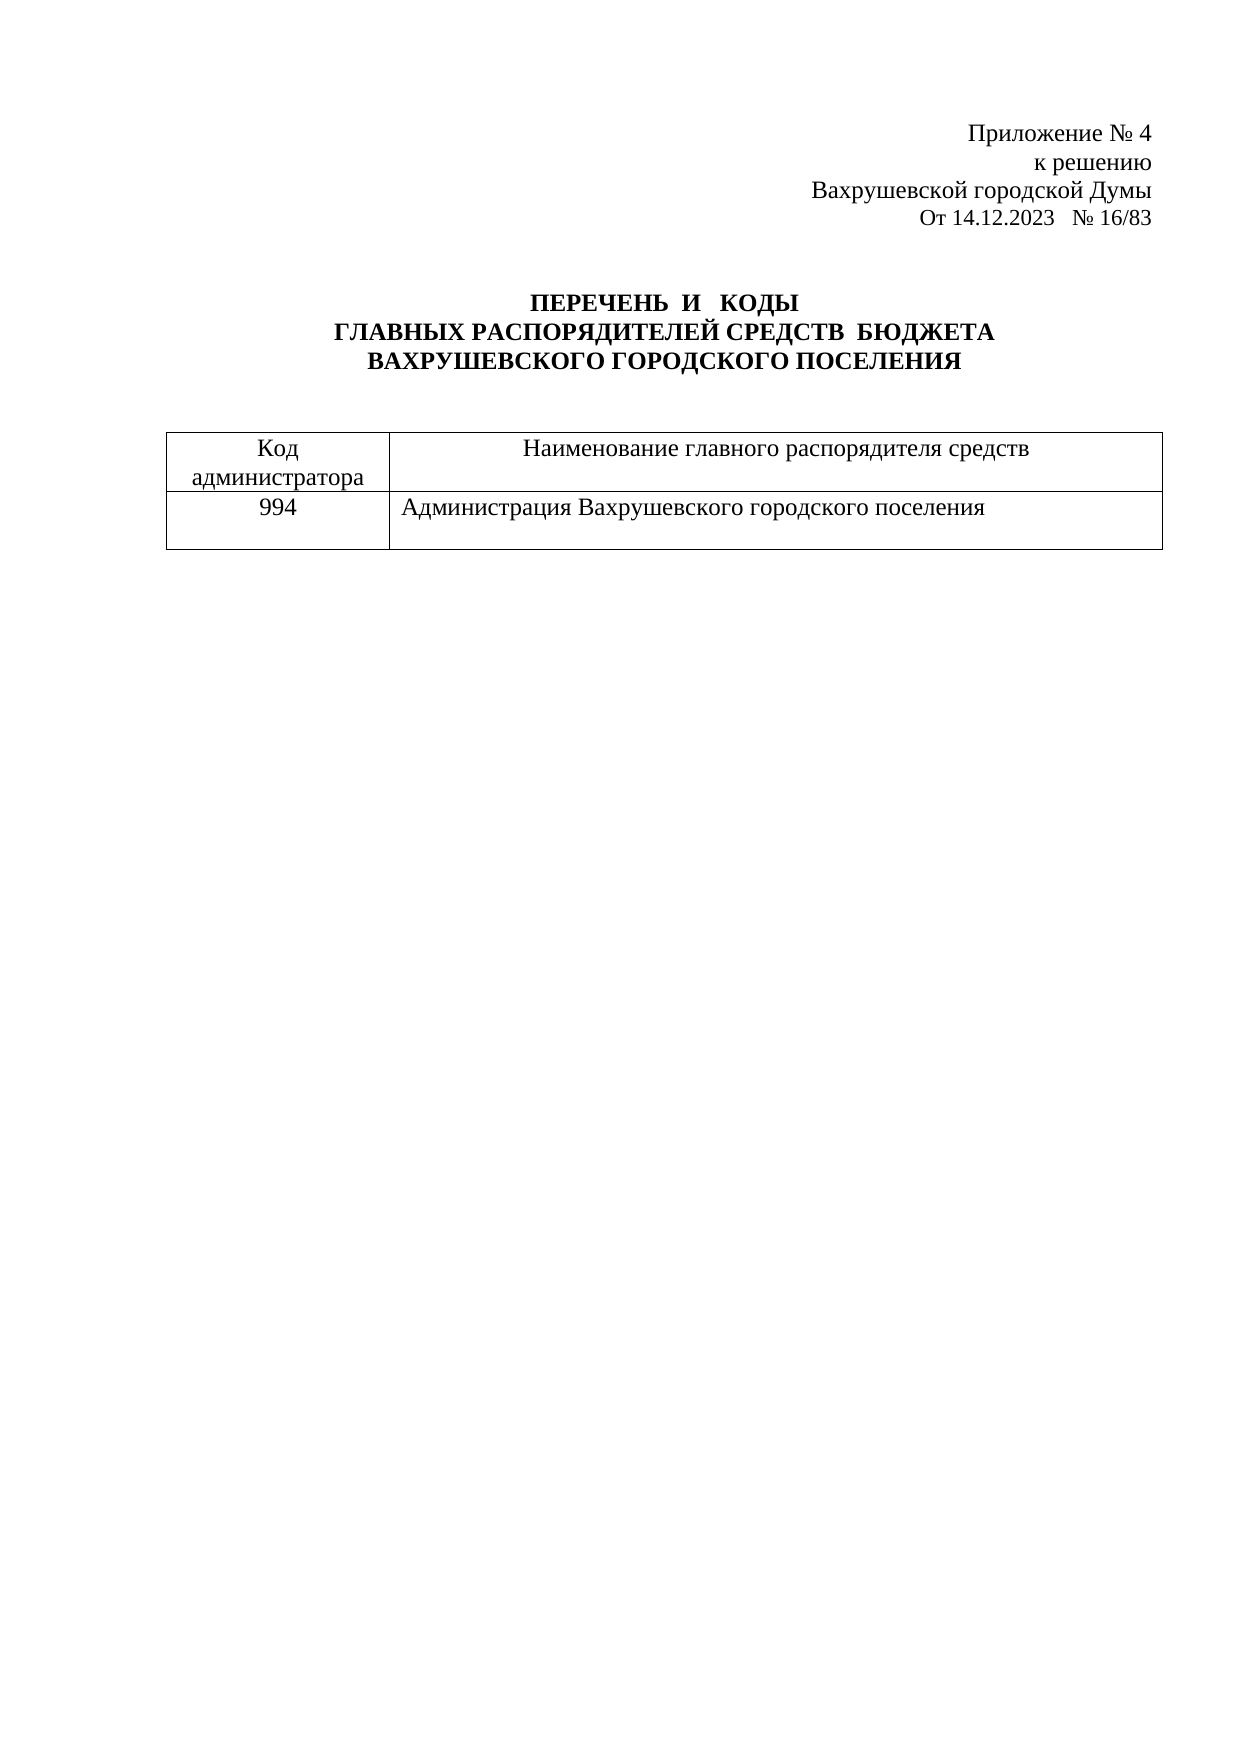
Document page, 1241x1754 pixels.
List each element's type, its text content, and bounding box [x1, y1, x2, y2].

text ПЕРЕЧЕНЬ И КОДЫ [177, 288, 1152, 317]
table_cell Администрация Вахрушевского городского поселения [390, 492, 1162, 549]
text Вахрушевской городской Думы От 14.12.2023 № 16/83 [177, 176, 1152, 231]
table_header Наименование главного распорядителя средств [390, 433, 1162, 491]
table_cell 994 [167, 492, 389, 549]
text Приложение № 4 [177, 118, 1152, 147]
text ГЛАВНЫХ РАСПОРЯДИТЕЛЕЙ СРЕДСТВ БЮДЖЕТА [177, 317, 1152, 346]
text к решению [177, 147, 1152, 176]
table_header Код администратора [167, 433, 389, 491]
text ВАХРУШЕВСКОГО ГОРОДСКОГО ПОСЕЛЕНИЯ [177, 346, 1152, 374]
